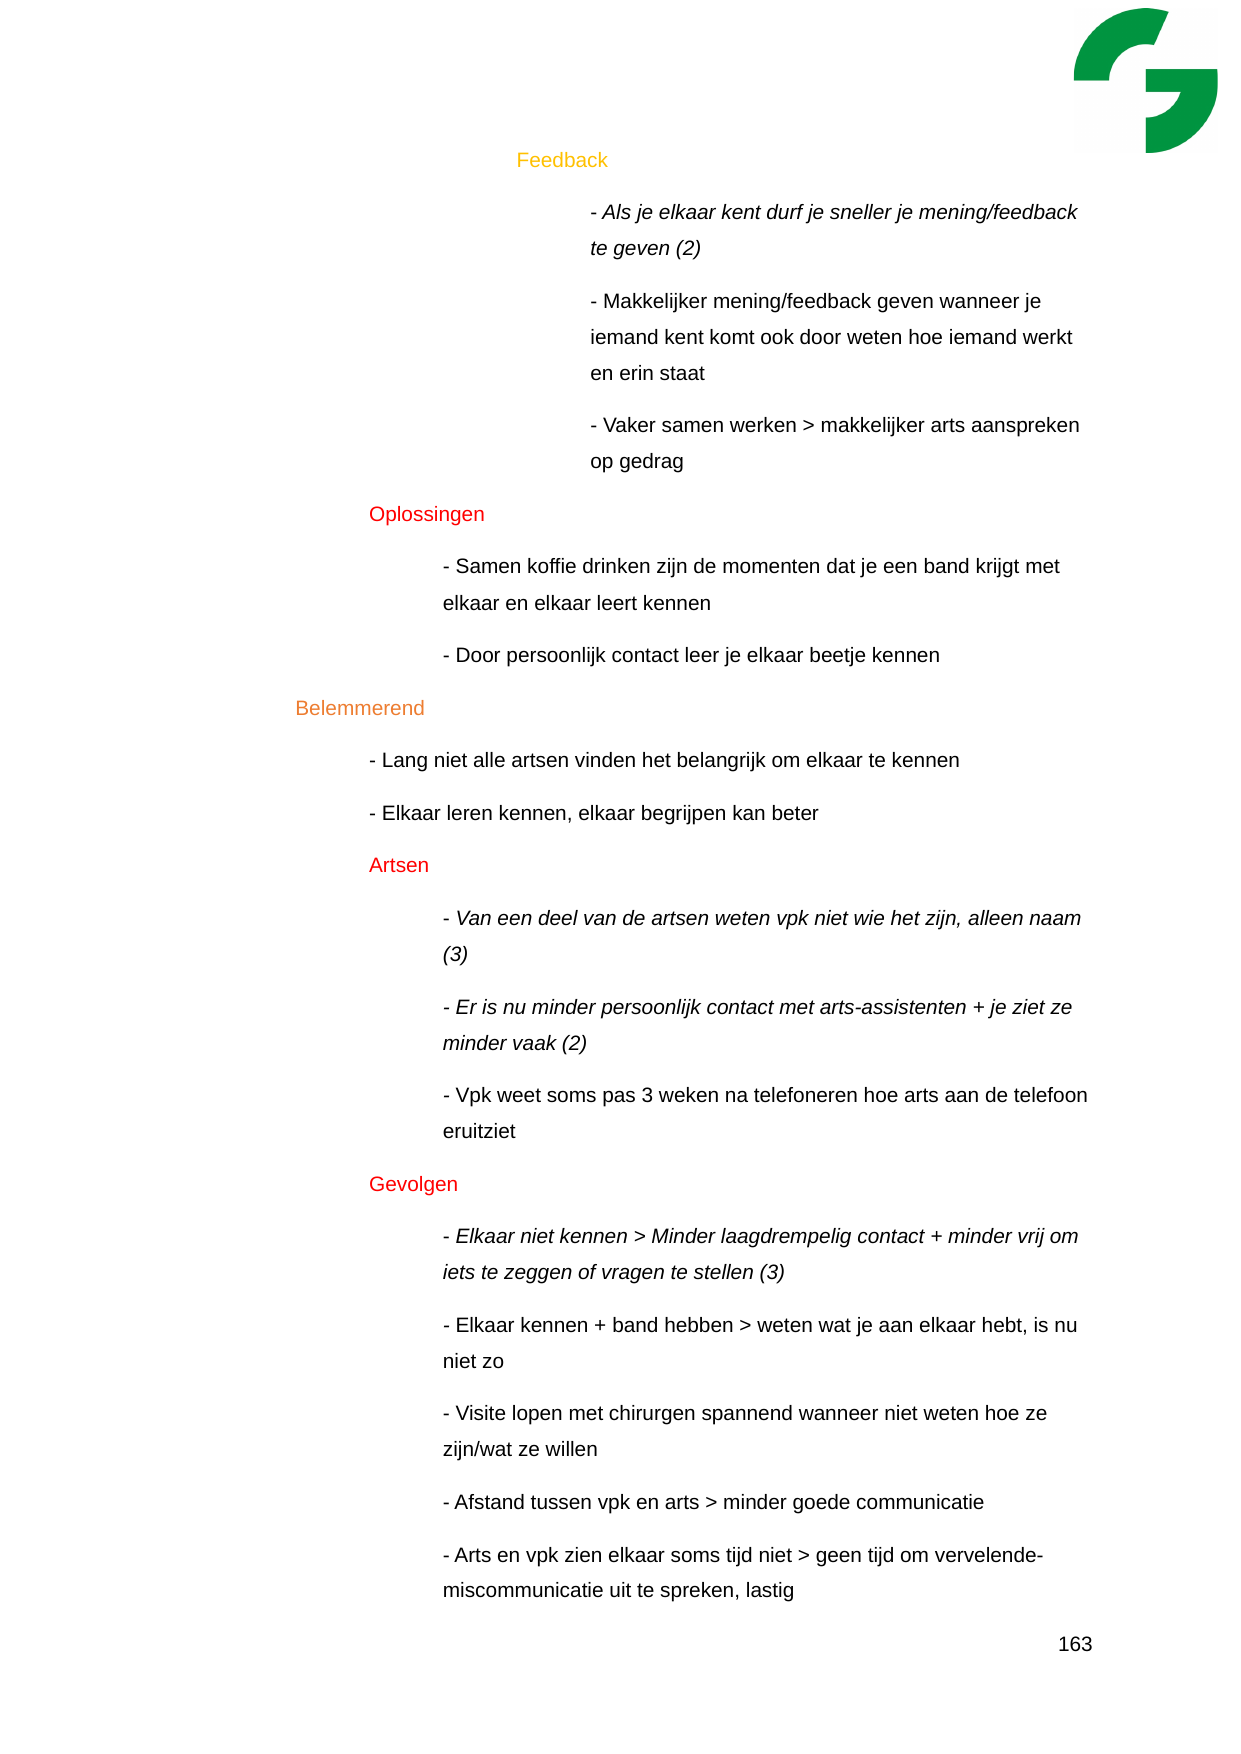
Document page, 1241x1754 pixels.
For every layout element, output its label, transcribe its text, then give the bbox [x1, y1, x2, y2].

text Feedback [148, 148, 1093, 172]
text - Samen koffie drinken zijn de momenten dat je een band krijgt met elkaar en elkaar leert kennen [443, 554, 1093, 614]
text - Elkaar leren kennen, elkaar begrijpen kan beter [148, 801, 1093, 825]
text - Als je elkaar kent durf je sneller je mening/feedback te geven (2) [590, 200, 1093, 260]
text Belemmerend [148, 696, 1093, 719]
text - Elkaar niet kennen > Minder laagdrempelig contact + minder vrij om iets te zeggen of vragen te stellen (3) [443, 1224, 1093, 1284]
text - Lang niet alle artsen vinden het belangrijk om elkaar te kennen [148, 748, 1093, 772]
text - Arts en vpk zien elkaar soms tijd niet > geen tijd om vervelende- miscommunicatie uit te spreken, lastig [443, 1542, 1093, 1602]
text Artsen [148, 853, 1093, 877]
picture [1073, 8, 1218, 153]
text - Vaker samen werken > makkelijker arts aanspreken op gedrag [590, 413, 1093, 473]
text - Er is nu minder persoonlijk contact met arts-assistenten + je ziet ze minder vaak (2) [443, 994, 1093, 1054]
text - Visite lopen met chirurgen spannend wanneer niet weten hoe ze zijn/wat ze willen [443, 1401, 1093, 1461]
text - Van een deel van de artsen weten vpk niet wie het zijn, alleen naam (3) [443, 906, 1093, 966]
text Gevolgen [148, 1172, 1093, 1196]
text Oplossingen [148, 502, 1093, 526]
text - Elkaar kennen + band hebben > weten wat je aan elkaar hebt, is nu niet zo [443, 1313, 1093, 1373]
text - Makkelijker mening/feedback geven wanneer je iemand kent komt ook door weten hoe iemand werkt en erin staat [590, 289, 1093, 384]
text - Door persoonlijk contact leer je elkaar beetje kennen [369, 643, 1093, 667]
text - Afstand tussen vpk en arts > minder goede communicatie [369, 1490, 1093, 1514]
text - Vpk weet soms pas 3 weken na telefoneren hoe arts aan de telefoon eruitziet [443, 1083, 1093, 1143]
